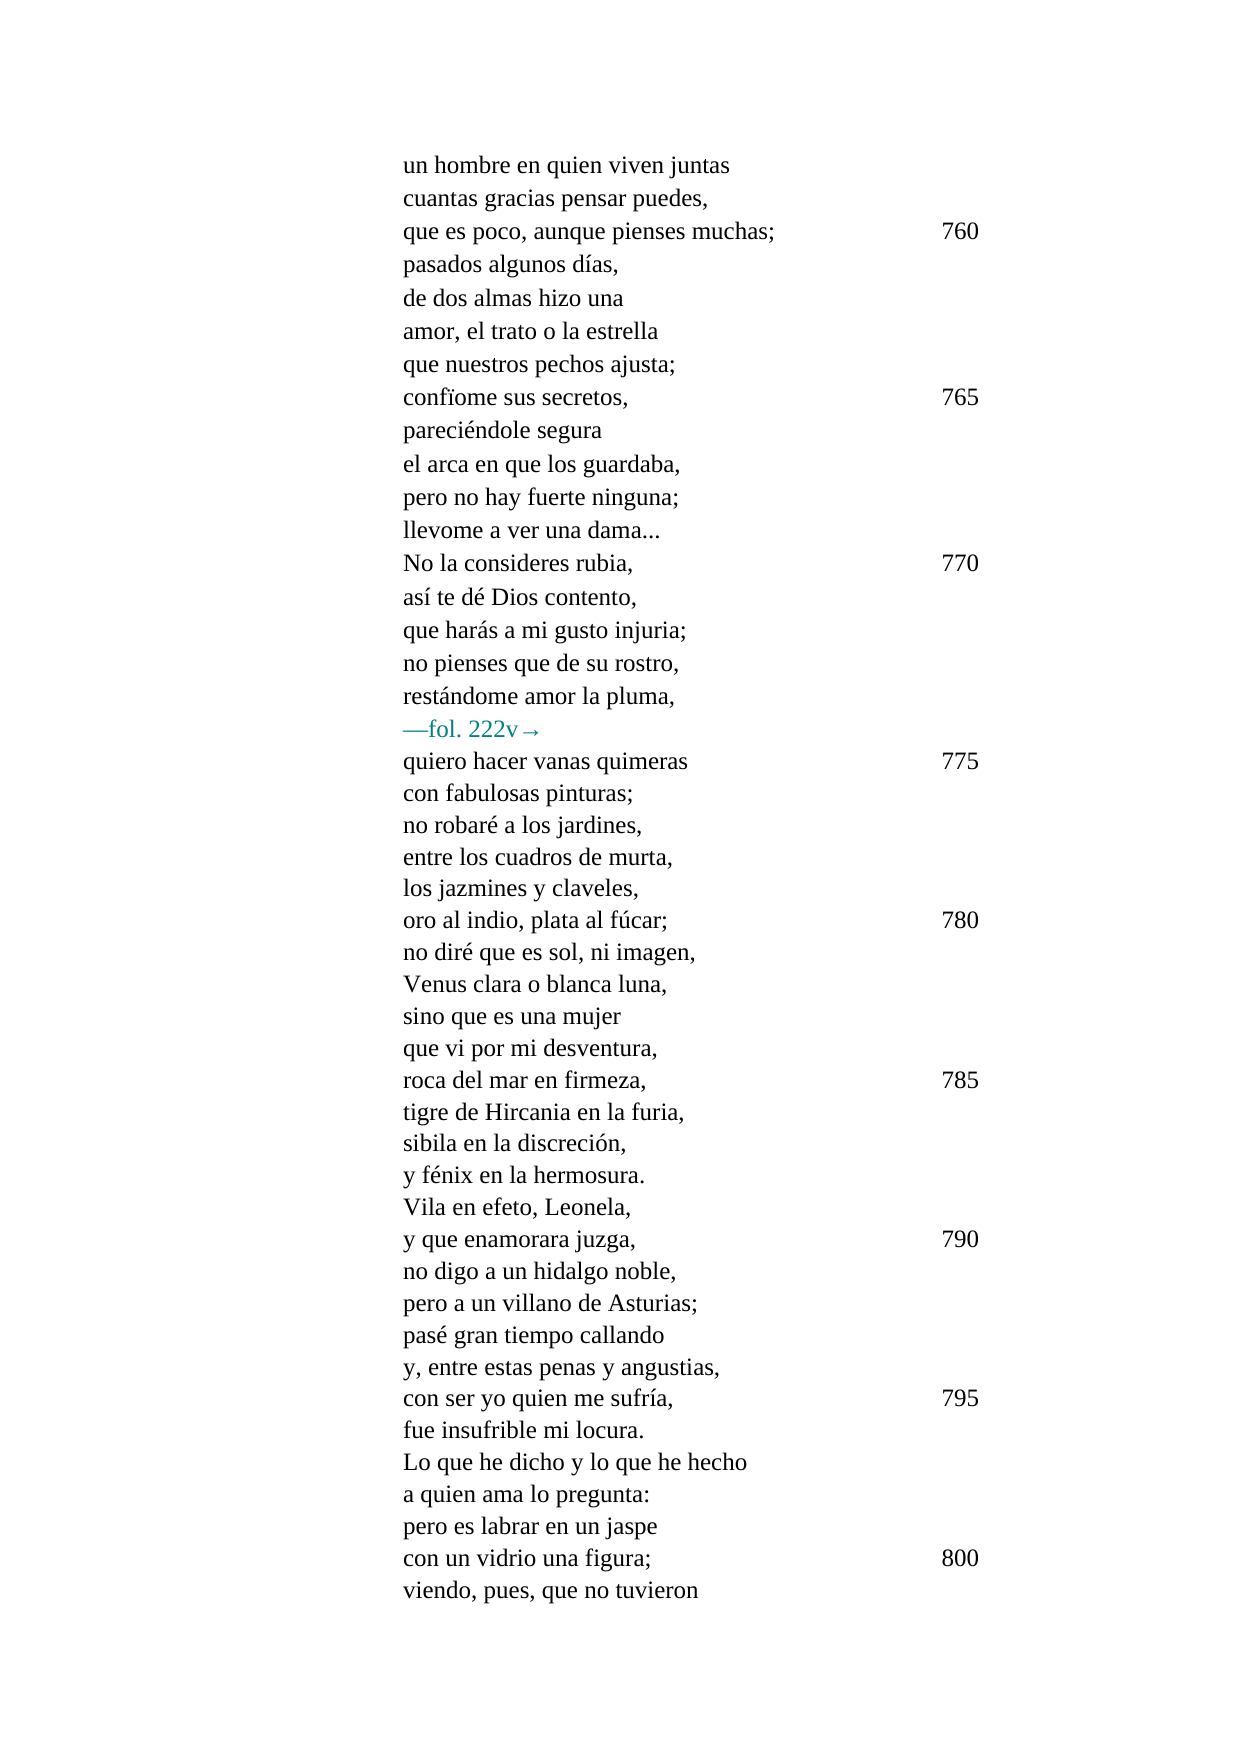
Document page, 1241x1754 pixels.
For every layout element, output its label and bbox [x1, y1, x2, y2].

table_cell [246, 148, 994, 1605]
